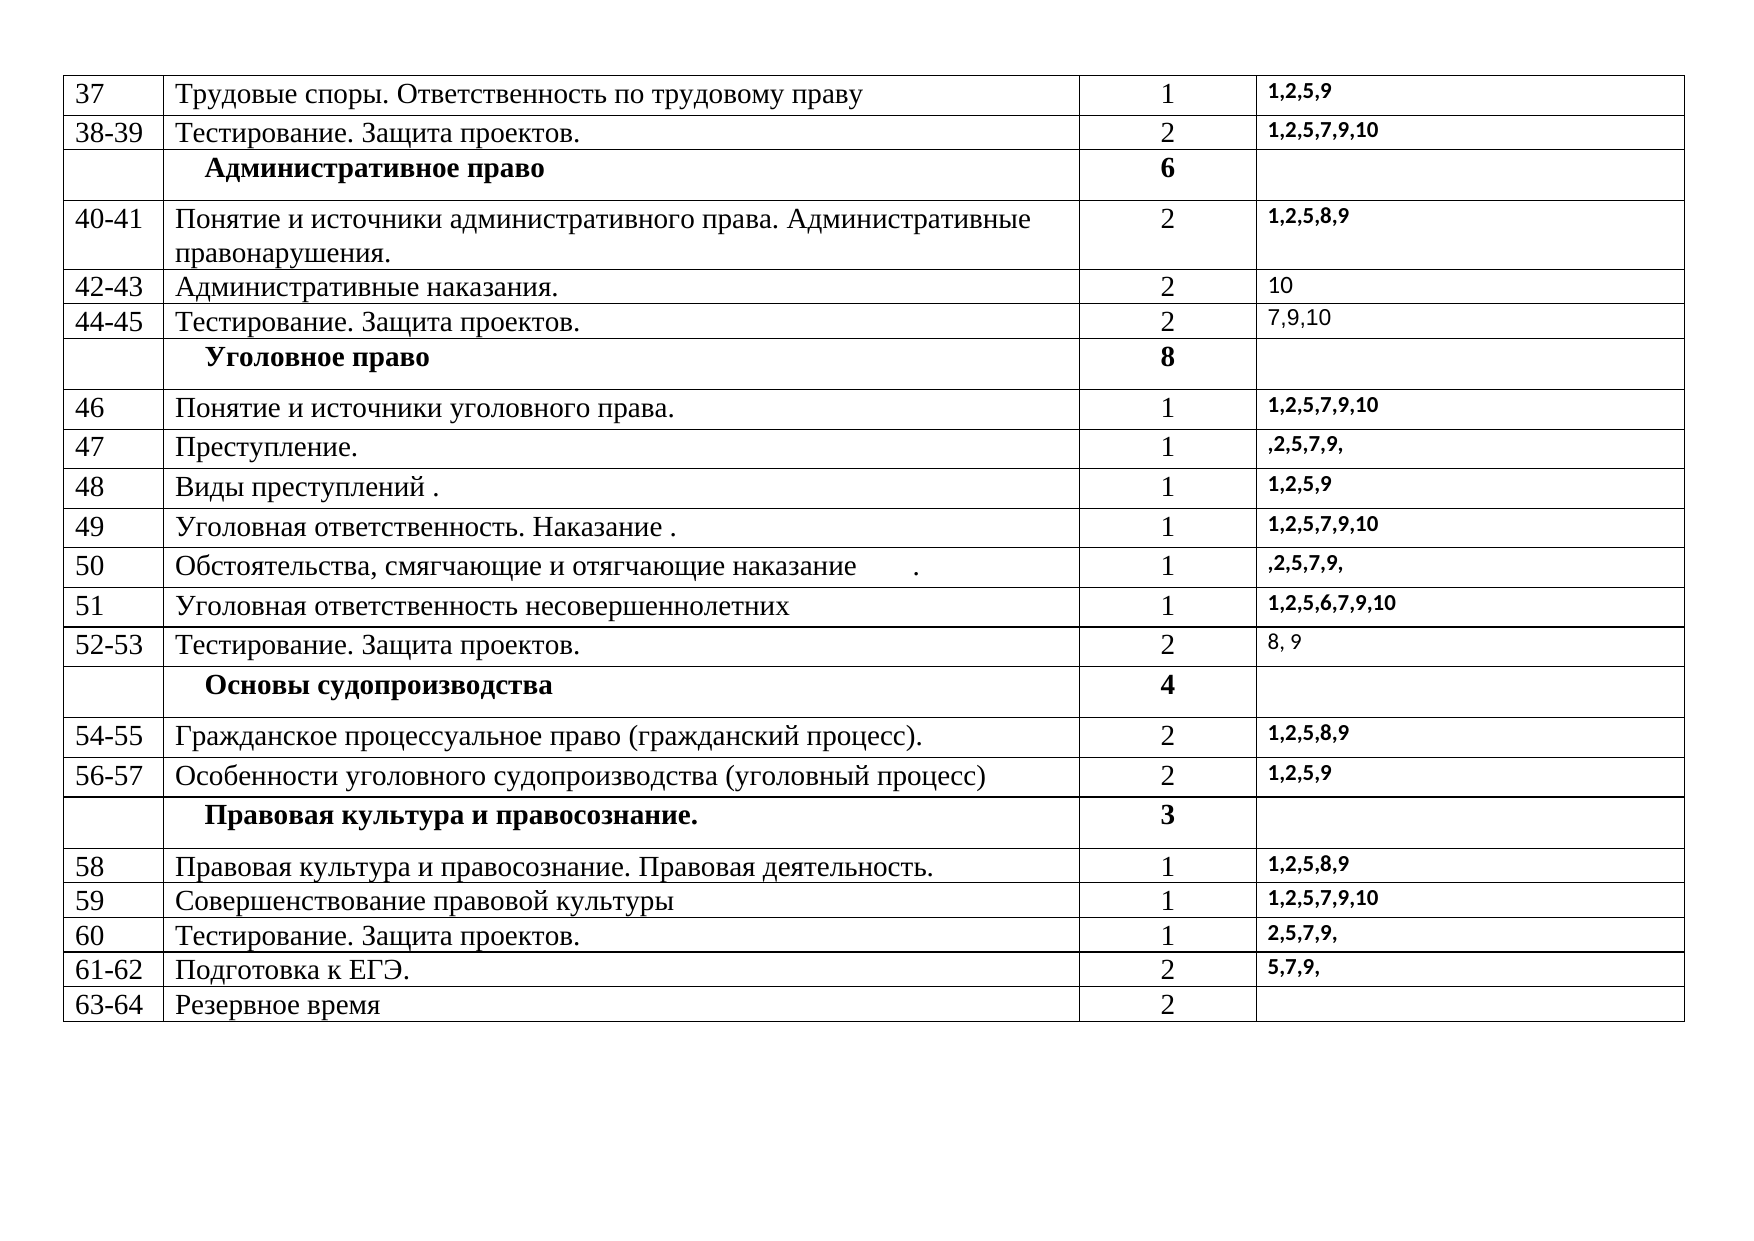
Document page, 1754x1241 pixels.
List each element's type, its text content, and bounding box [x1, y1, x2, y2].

table_cell Понятие и источники уголовного права. [164, 390, 1079, 428]
table_cell Тестирование. Защита проектов. [164, 628, 1079, 666]
table_cell 1 [1080, 849, 1256, 882]
table_cell [1257, 150, 1684, 200]
table_cell 47 [64, 430, 163, 468]
table_cell Понятие и источники административного права. Административные правонарушения. [164, 201, 1079, 268]
table_cell Преступление. [164, 430, 1079, 468]
table_cell 2 [1080, 628, 1256, 666]
table_cell Гражданское процессуальное право (гражданский процесс). [164, 718, 1079, 757]
table_cell 61-62 [64, 953, 163, 986]
table_cell 1,2,5,9 [1257, 758, 1684, 796]
table_cell Правовая культура и правосознание. Правовая деятельность. [164, 849, 1079, 882]
table_cell [64, 667, 163, 717]
table_cell Трудовые споры. Ответственность по трудовому праву [164, 76, 1079, 114]
table_cell Совершенствование правовой культуры [164, 883, 1079, 917]
table_cell Основы судопроизводства [164, 667, 1079, 717]
table_cell 1,2,5,9 [1257, 76, 1684, 114]
table_cell Особенности уголовного судопроизводства (уголовный процесс) [164, 758, 1079, 796]
table_cell [1257, 339, 1684, 389]
table_cell Уголовная ответственность. Наказание . [164, 509, 1079, 547]
table_cell 1,2,5,6,7,9,10 [1257, 588, 1684, 626]
table_cell [64, 150, 163, 200]
table_cell 1,2,5,7,9,10 [1257, 883, 1684, 917]
table_cell 50 [64, 548, 163, 587]
table_cell 49 [64, 509, 163, 547]
table_cell [64, 798, 163, 848]
table_cell 3 [1080, 798, 1256, 848]
table_cell 37 [64, 76, 163, 114]
table_cell Тестирование. Защита проектов. [164, 918, 1079, 951]
table_cell [1257, 667, 1684, 717]
table_cell 51 [64, 588, 163, 626]
table_cell 63-64 [64, 987, 163, 1021]
table_cell 48 [64, 469, 163, 508]
table_cell 2 [1080, 201, 1256, 268]
table_cell 2 [1080, 718, 1256, 757]
table_cell Административное право [164, 150, 1079, 200]
table_cell 2 [1080, 270, 1256, 303]
table_cell 2 [1080, 953, 1256, 986]
table_cell Уголовное право [164, 339, 1079, 389]
table_cell 1 [1080, 548, 1256, 587]
table_cell 1,2,5,8,9 [1257, 201, 1684, 268]
table_cell 1 [1080, 509, 1256, 547]
table_cell 2 [1080, 987, 1256, 1021]
table_cell 6 [1080, 150, 1256, 200]
table_cell 1,2,5,8,9 [1257, 849, 1684, 882]
table_cell 59 [64, 883, 163, 917]
table_cell 2 [1080, 304, 1256, 338]
table_cell 2 [1080, 116, 1256, 149]
table_cell Виды преступлений . [164, 469, 1079, 508]
table_cell 1,2,5,7,9,10 [1257, 116, 1684, 149]
table_cell 60 [64, 918, 163, 951]
table_cell 1 [1080, 883, 1256, 917]
table_cell 1,2,5,9 [1257, 469, 1684, 508]
table_cell Тестирование. Защита проектов. [164, 304, 1079, 338]
table_cell Обстоятельства, смягчающие и отягчающие наказание . [164, 548, 1079, 587]
table_cell 1 [1080, 76, 1256, 114]
table_cell 1 [1080, 918, 1256, 951]
table_cell 46 [64, 390, 163, 428]
table_cell Резервное время [164, 987, 1079, 1021]
table_cell 1,2,5,7,9,10 [1257, 390, 1684, 428]
table_cell 58 [64, 849, 163, 882]
table_cell [1257, 798, 1684, 848]
table_cell 54-55 [64, 718, 163, 757]
table_cell 1 [1080, 588, 1256, 626]
table_cell 1,2,5,7,9,10 [1257, 509, 1684, 547]
table_cell [1257, 987, 1684, 1021]
table_cell 1 [1080, 390, 1256, 428]
table_cell 8 [1080, 339, 1256, 389]
table_cell 44-45 [64, 304, 163, 338]
table_cell ,2,5,7,9, [1257, 430, 1684, 468]
table_cell 2,5,7,9, [1257, 918, 1684, 951]
table_cell 7,9,10 [1257, 304, 1684, 338]
table_cell 56-57 [64, 758, 163, 796]
table_cell 1 [1080, 430, 1256, 468]
table_cell 2 [1080, 758, 1256, 796]
table_cell 52-53 [64, 628, 163, 666]
table_cell [64, 339, 163, 389]
table_cell 5,7,9, [1257, 953, 1684, 986]
table_cell Тестирование. Защита проектов. [164, 116, 1079, 149]
table_cell ,2,5,7,9, [1257, 548, 1684, 587]
table_cell 1 [1080, 469, 1256, 508]
table_cell 4 [1080, 667, 1256, 717]
table_cell 38-39 [64, 116, 163, 149]
table_cell 1,2,5,8,9 [1257, 718, 1684, 757]
table_cell Уголовная ответственность несовершеннолетних [164, 588, 1079, 626]
table_cell Административные наказания. [164, 270, 1079, 303]
table_cell 42-43 [64, 270, 163, 303]
table_cell Подготовка к ЕГЭ. [164, 953, 1079, 986]
table_cell Правовая культура и правосознание. [164, 798, 1079, 848]
table_cell 8, 9 [1257, 628, 1684, 666]
table_cell 40-41 [64, 201, 163, 268]
table_cell 10 [1257, 270, 1684, 303]
